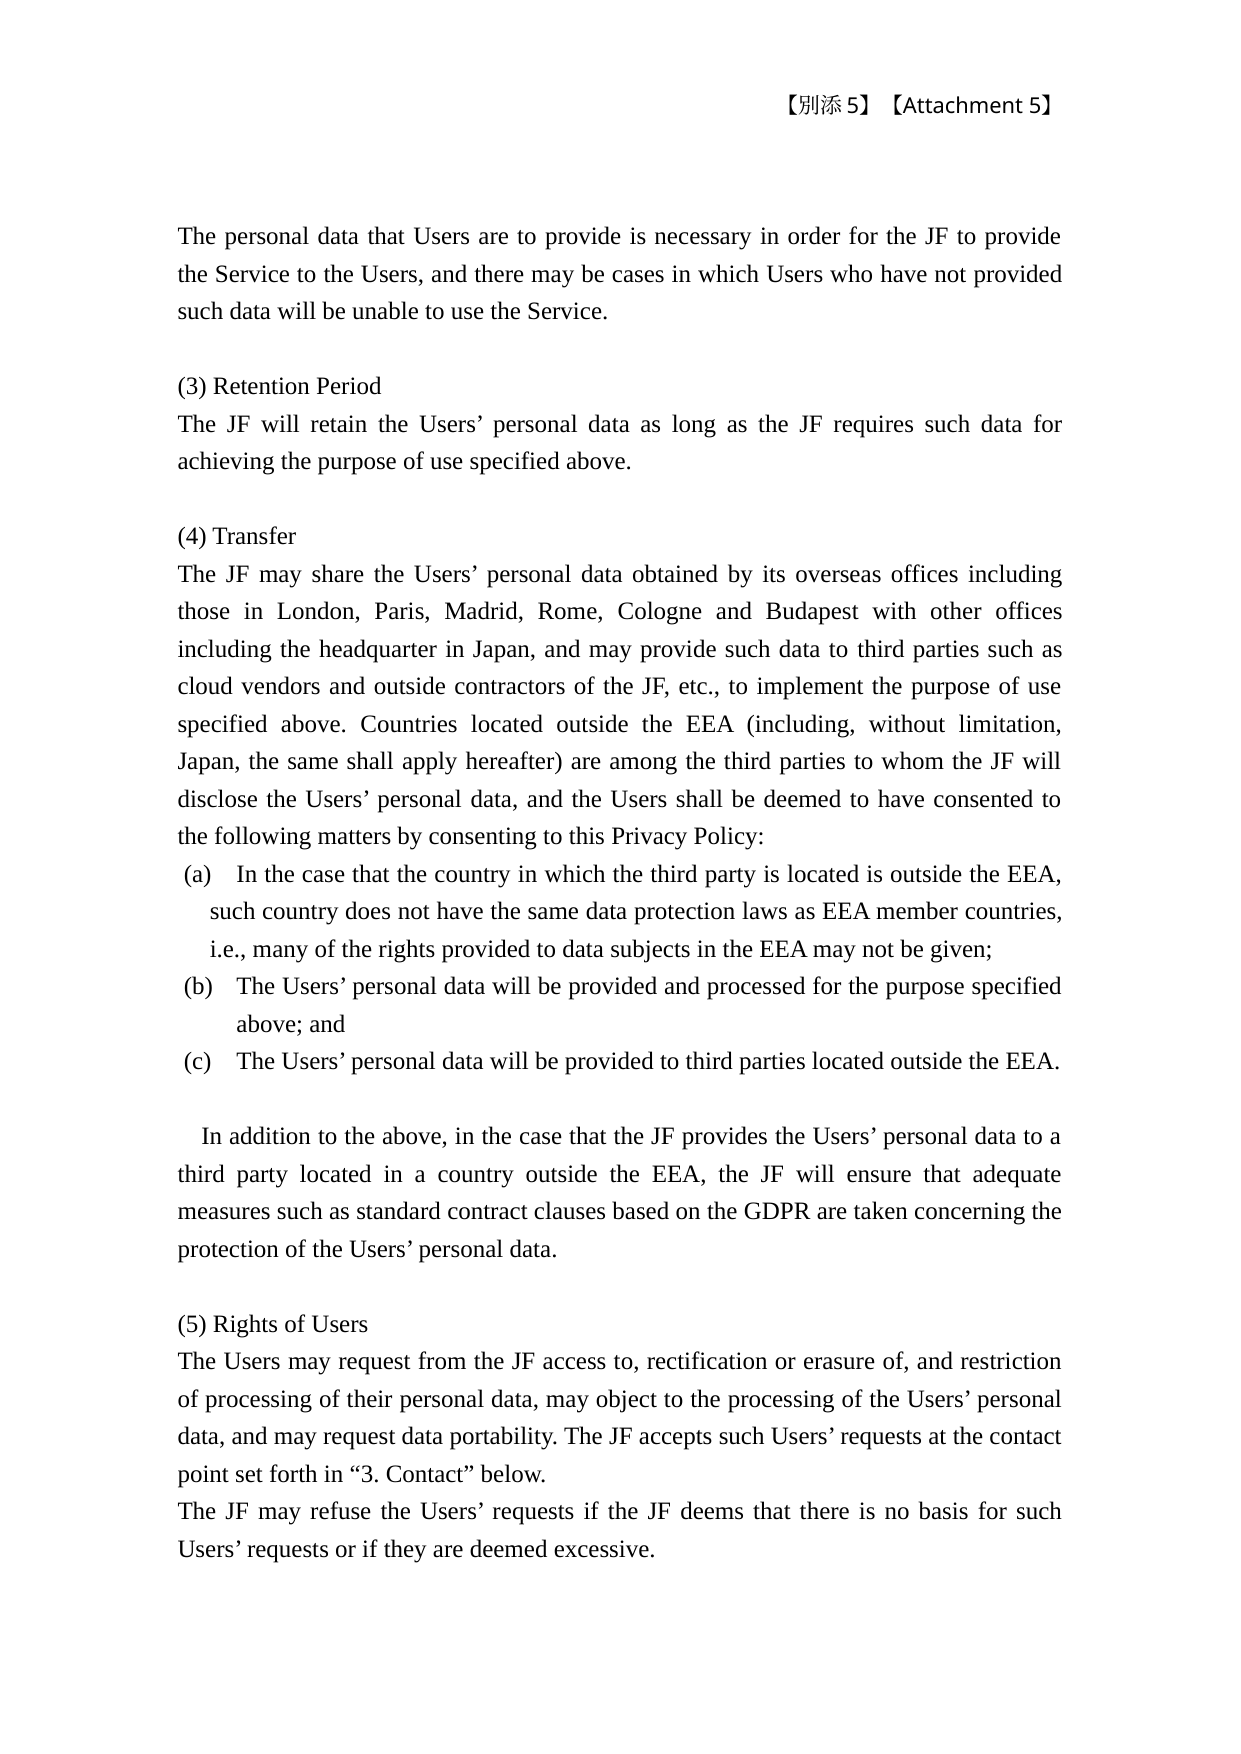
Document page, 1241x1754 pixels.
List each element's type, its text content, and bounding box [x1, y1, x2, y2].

text (a) In the case that the country in which the third party is located is outside the EEA, such country does not have the same data protection laws as EEA member countries, i.e., many of the rights provided to data subjects in the EEA may not be given; [177, 854, 1063, 967]
text (4) Transfer [177, 517, 1063, 554]
text (c) The Users’ personal data will be provided to third parties located outside the EEA. [177, 1042, 1063, 1079]
text The JF may refuse the Users’ requests if the JF deems that there is no basis for such Users’ requests or if they are deemed excessive. [177, 1492, 1063, 1567]
text (5) Rights of Users [177, 1304, 1063, 1342]
text (b) The Users’ personal data will be provided and processed for the purpose specified above; and [177, 967, 1063, 1042]
text The personal data that Users are to provide is necessary in order for the JF to provide the Service to the Users, and there may be cases in which Users who have not provided such data will be unable to use the Service. [177, 217, 1063, 329]
text The JF may share the Users’ personal data obtained by its overseas offices including those in London, Paris, Madrid, Rome, Cologne and Budapest with other offices including the headquarter in Japan, and may provide such data to third parties such as cloud vendors and outside contractors of the JF, etc., to implement the purpose of use specified above. Countries located outside the EEA (including, without limitation, Japan, the same shall apply hereafter) are among the third parties to whom the JF will disclose the Users’ personal data, and the Users shall be deemed to have consented to the following matters by consenting to this Privacy Policy: [177, 554, 1063, 854]
text The Users may request from the JF access to, rectification or erasure of, and restriction of processing of their personal data, may object to the processing of the Users’ personal data, and may request data portability. The JF accepts such Users’ requests at the contact point set forth in “3. Contact” below. [177, 1342, 1063, 1492]
text (3) Retention Period [177, 367, 1063, 404]
text In addition to the above, in the case that the JF provides the Users’ personal data to a third party located in a country outside the EEA, the JF will ensure that adequate measures such as standard contract clauses based on the GDPR are taken concerning the protection of the Users’ personal data. [177, 1117, 1063, 1267]
text The JF will retain the Users’ personal data as long as the JF requires such data for achieving the purpose of use specified above. [177, 404, 1063, 479]
